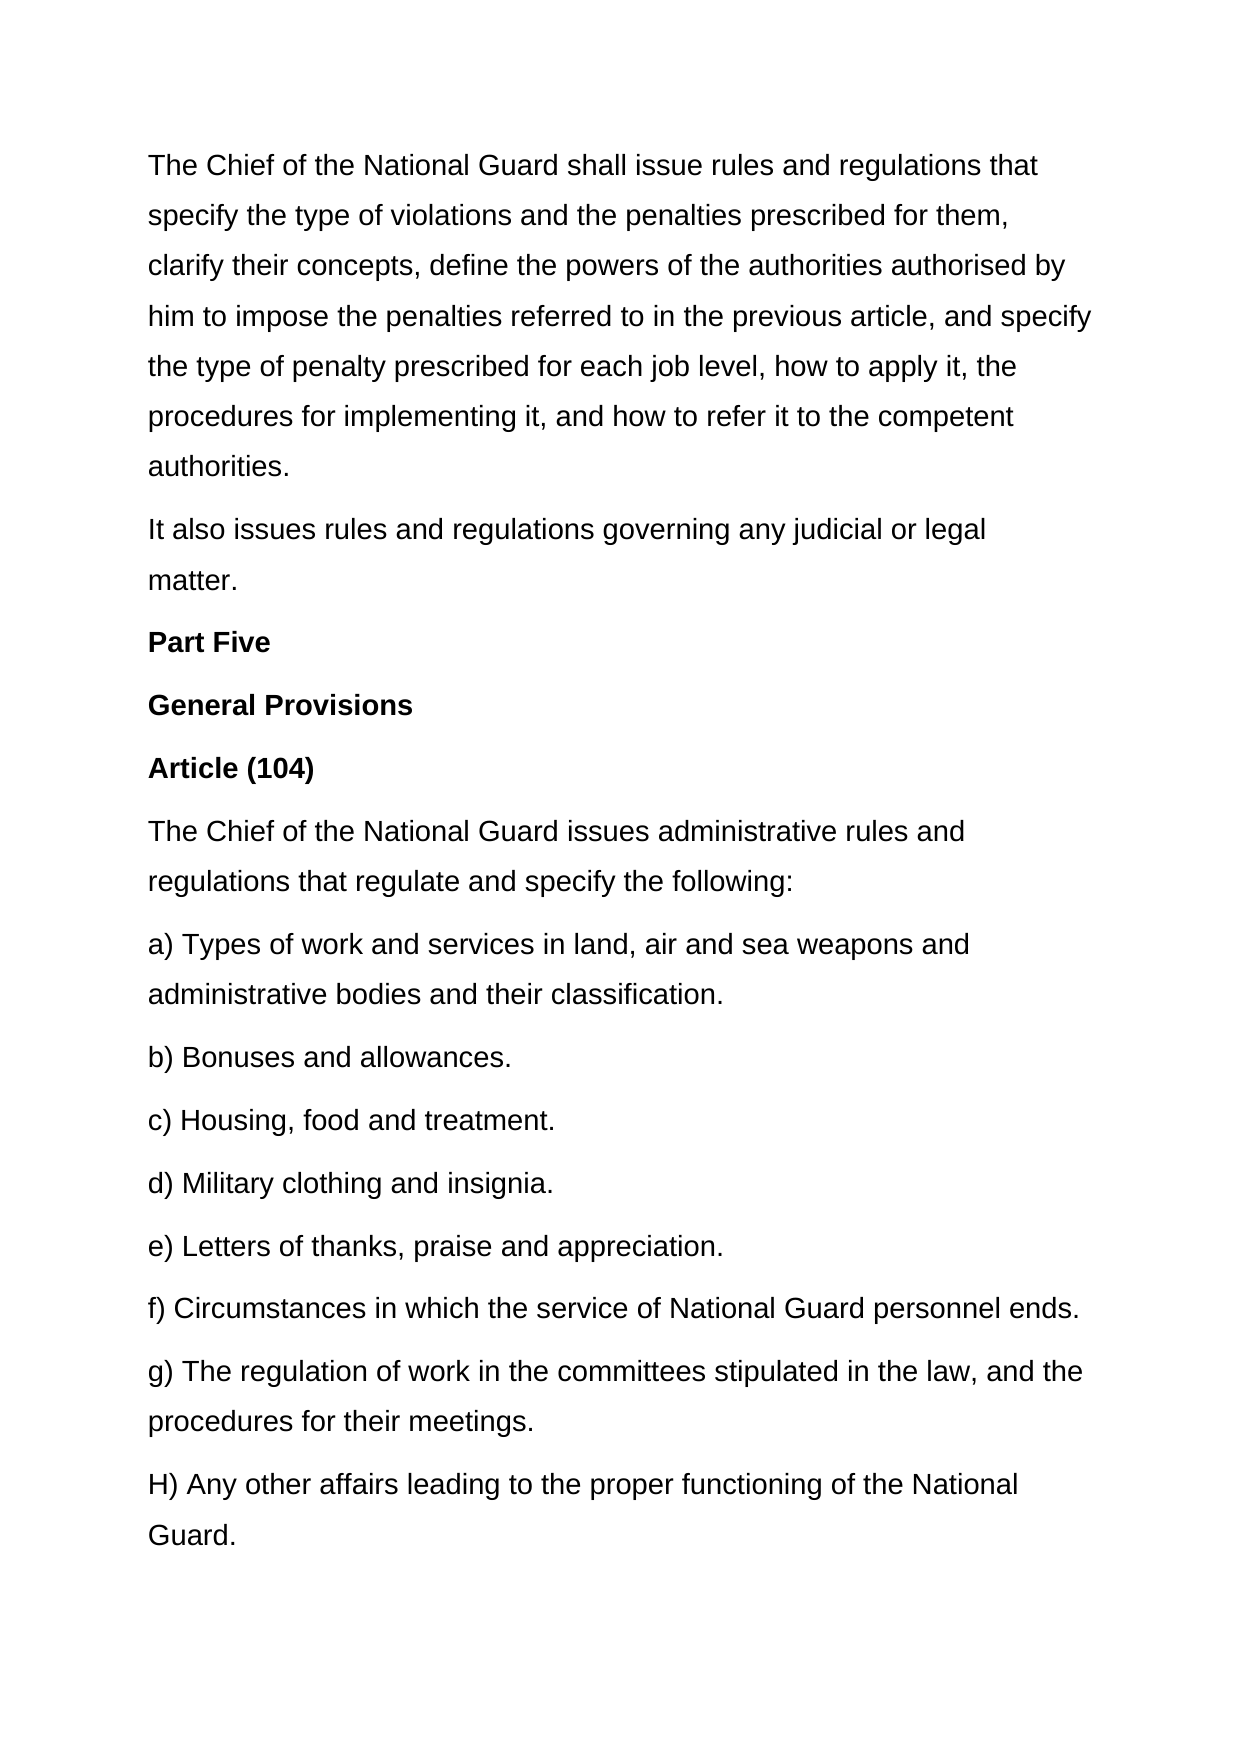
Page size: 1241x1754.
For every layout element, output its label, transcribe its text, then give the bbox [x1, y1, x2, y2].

text It also issues rules and regulations governing any judicial or legal matter. [148, 512, 1093, 596]
text d) Military clothing and insignia. [148, 1166, 1093, 1199]
text c) Housing, food and treatment. [148, 1103, 1093, 1136]
text H) Any other affairs leading to the proper functioning of the National Guard. [148, 1467, 1093, 1551]
text g) The regulation of work in the committees stipulated in the law, and the procedures for their meetings. [148, 1354, 1093, 1438]
text Part Five [148, 625, 1093, 659]
text The Chief of the National Guard issues administrative rules and regulations that regulate and specify the following: [148, 814, 1093, 898]
text General Provisions [148, 688, 1093, 722]
text e) Letters of thanks, praise and appreciation. [148, 1228, 1093, 1262]
text Article (104) [148, 751, 1093, 784]
text b) Bonuses and allowances. [148, 1040, 1093, 1074]
text The Chief of the National Guard shall issue rules and regulations that specify the type of violations and the penalties prescribed for them, clarify their concepts, define the powers of the authorities authorised by him to impose the penalties referred to in the previous article, and specify the type of penalty prescribed for each job level, how to apply it, the procedures for implementing it, and how to refer it to the competent authorities. [148, 148, 1093, 483]
text f) Circumstances in which the service of National Guard personnel ends. [148, 1291, 1093, 1325]
text a) Types of work and services in land, air and sea weapons and administrative bodies and their classification. [148, 927, 1093, 1011]
